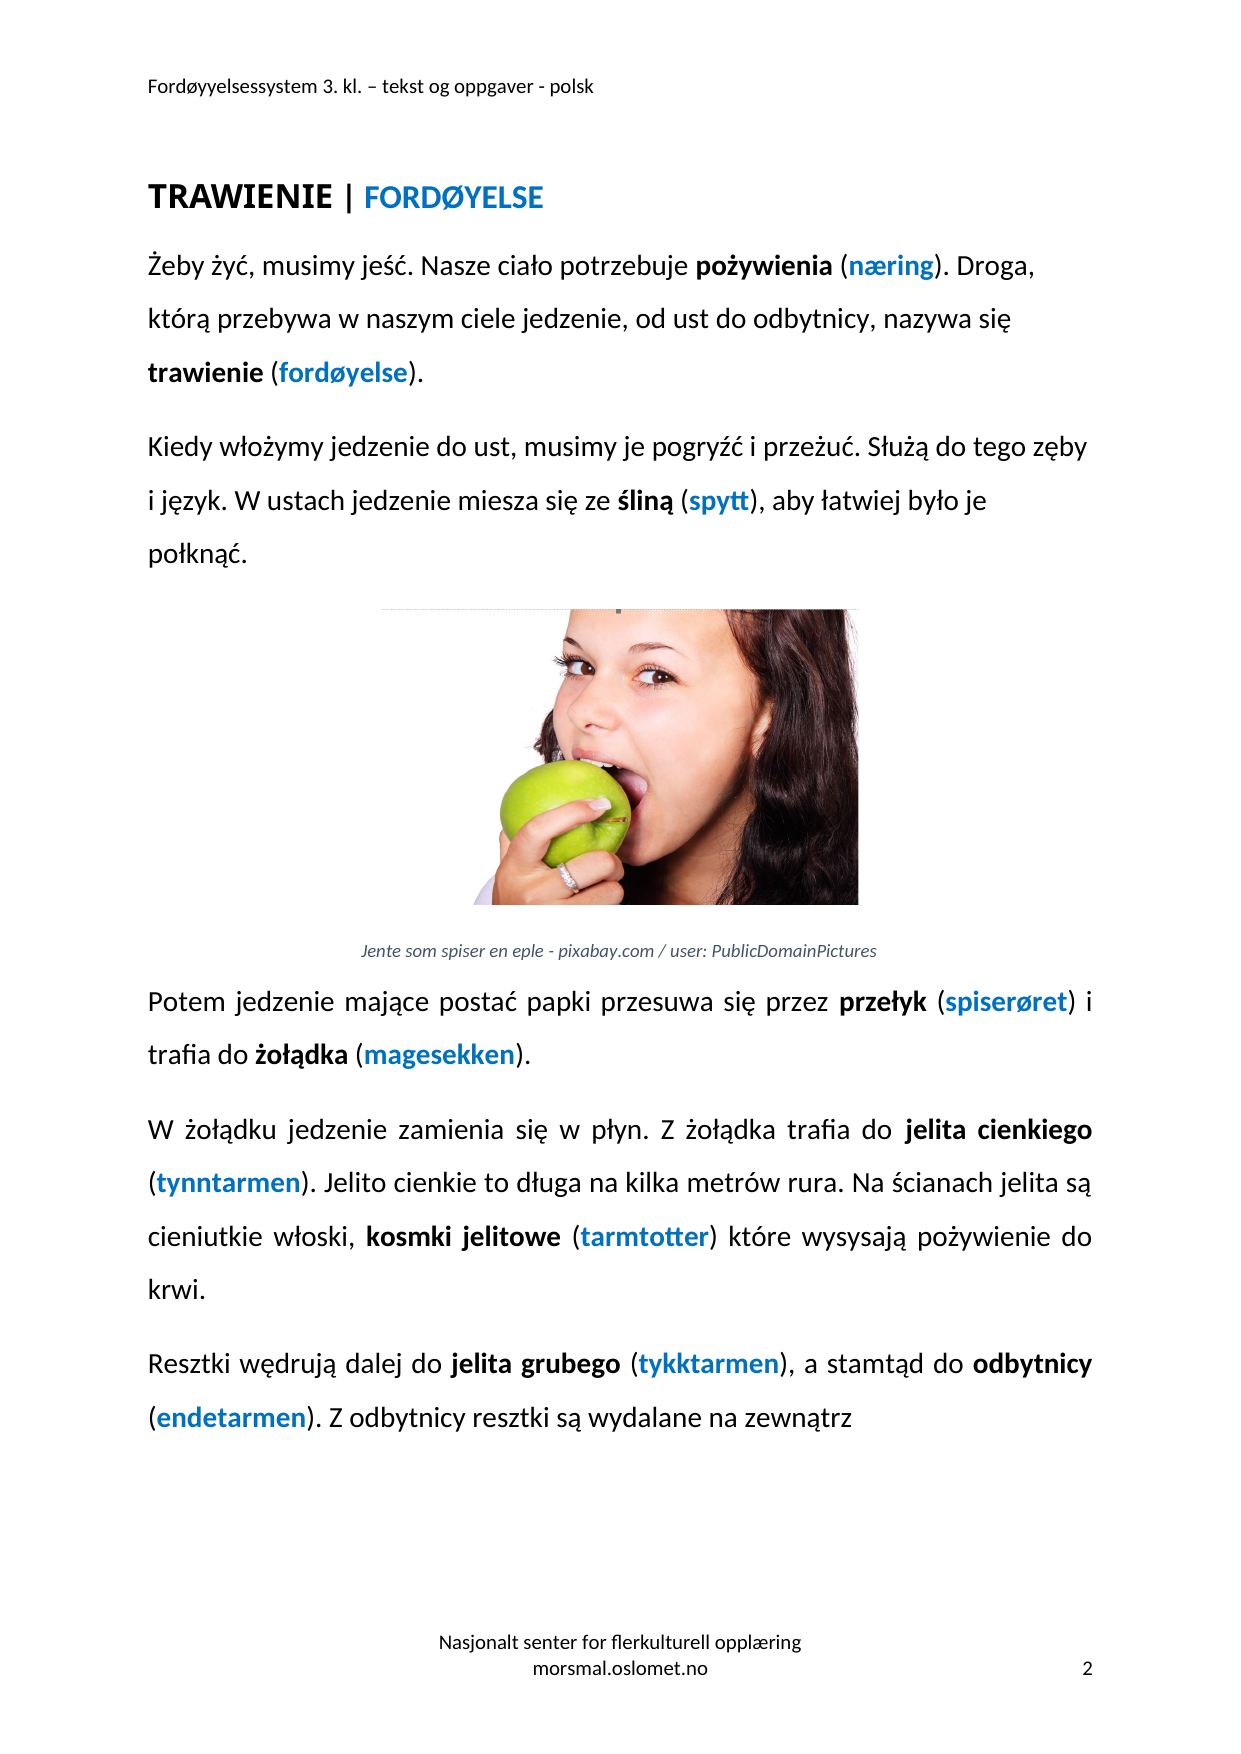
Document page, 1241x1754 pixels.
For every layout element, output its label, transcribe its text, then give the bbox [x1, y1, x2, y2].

text Potem jedzenie mające postać papki przesuwa się przez przełyk (spiserøret) i trafia do żołądka (magesekken). [148, 983, 1093, 1072]
text Kiedy włożymy jedzenie do ust, musimy je pogryźć i przeżuć. Służą do tego zęby i język. W ustach jedzenie miesza się ze śliną (spytt), aby łatwiej było je połknąć. [148, 428, 1093, 571]
subtitle TRAWIENIE | FORDØYELSE [148, 173, 1093, 218]
text Jente som spiser en eple - pixabay.com / user: PublicDomainPictures [148, 939, 1093, 962]
text W żołądku jedzenie zamienia się w płyn. Z żołądka trafia do jelita cienkiego (tynntarmen). Jelito cienkie to długa na kilka metrów rura. Na ścianach jelita są cieniutkie włoski, kosmki jelitowe (tarmtotter) które wysysają pożywienie do krwi. [148, 1111, 1093, 1307]
text Żeby żyć, musimy jeść. Nasze ciało potrzebuje pożywienia (næring). Droga, którą przebywa w naszym ciele jedzenie, od ust do odbytnicy, nazywa się trawienie (fordøyelse). [148, 247, 1093, 389]
picture [382, 609, 859, 905]
text Resztki wędrują dalej do jelita grubego (tykktarmen), a stamtąd do odbytnicy (endetarmen). Z odbytnicy resztki są wydalane na zewnątrz [148, 1345, 1093, 1434]
